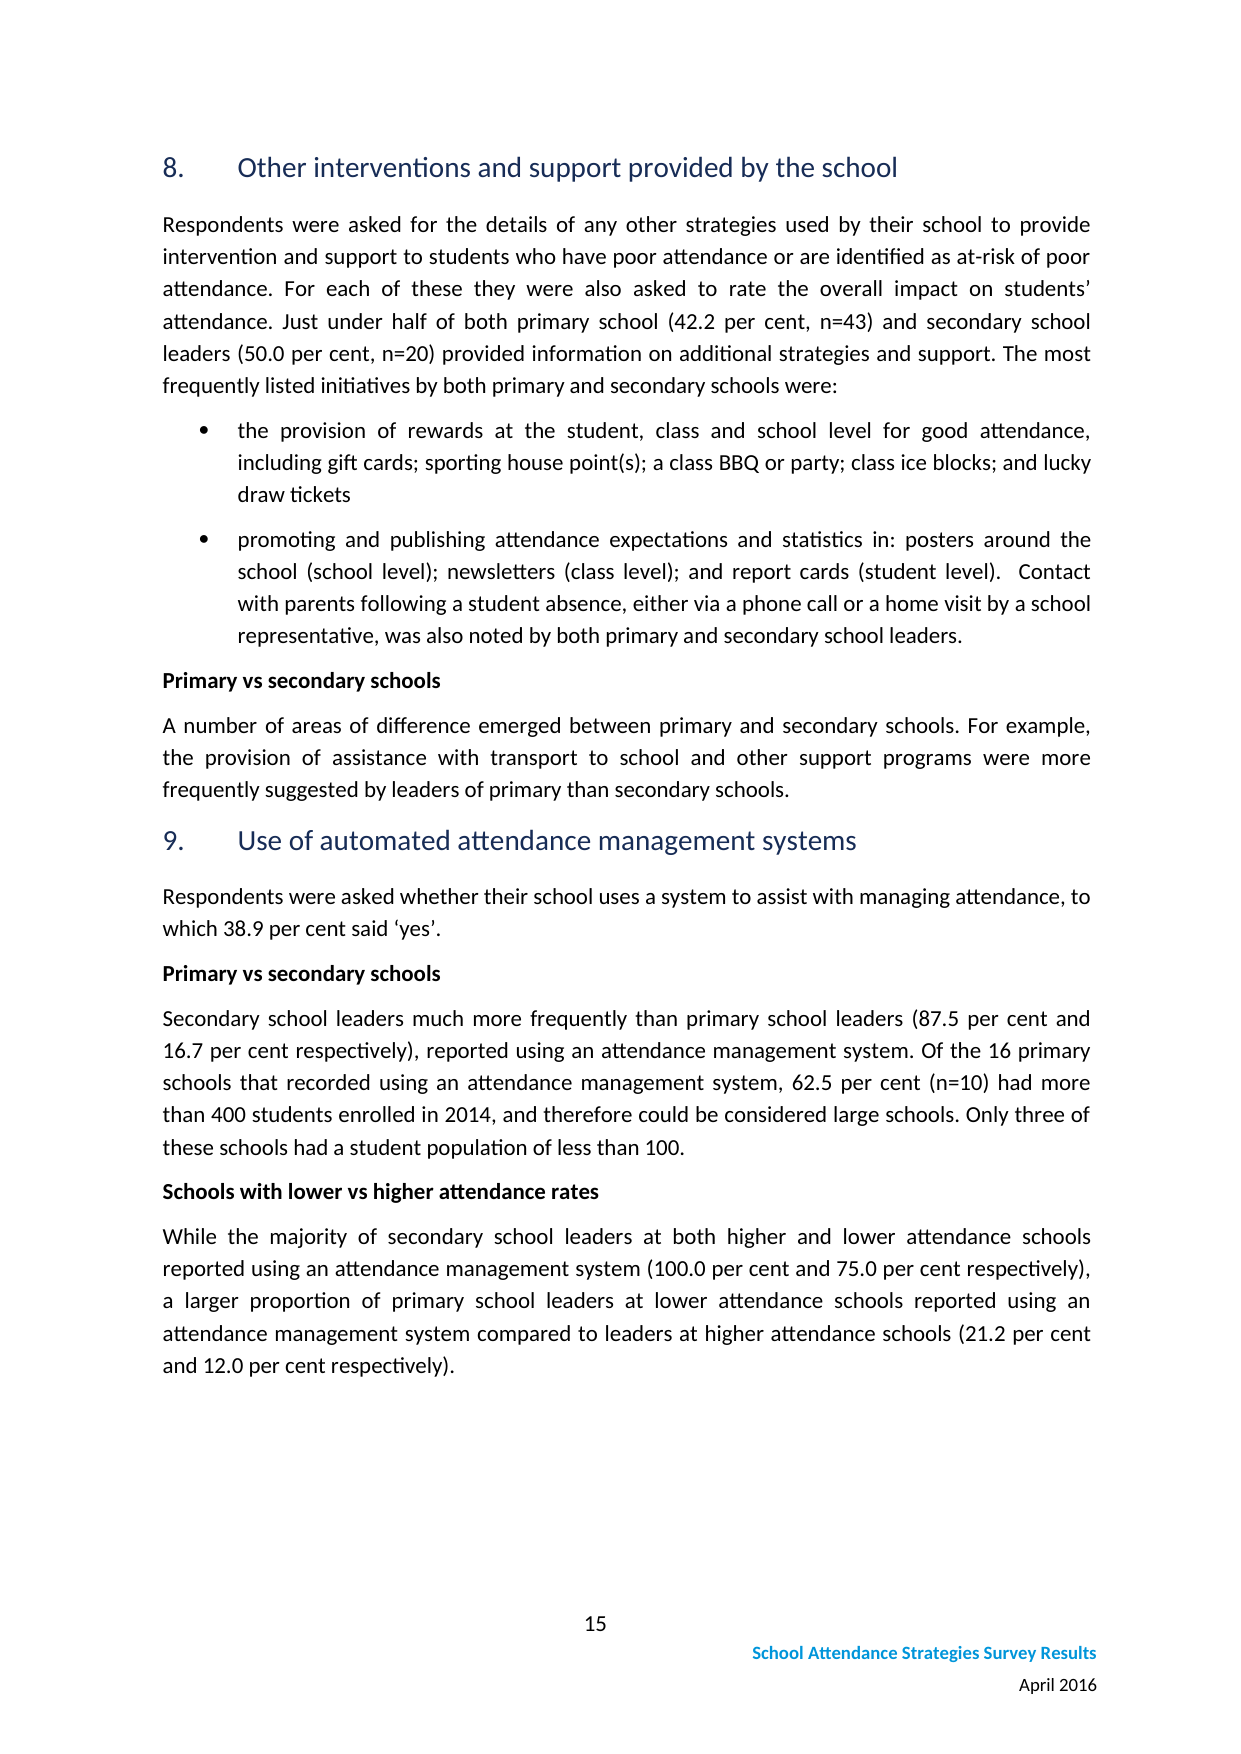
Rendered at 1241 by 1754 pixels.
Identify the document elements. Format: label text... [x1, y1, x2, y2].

text Respondents were asked for the details of any other strategies used by their school to provide intervention and support to students who have poor attendance or are identified as at-risk of poor attendance. For each of these they were also asked to rate the overall impact on students’ attendance. Just under half of both primary school (42.2 per cent, n=43) and secondary school leaders (50.0 per cent, n=20) provided information on additional strategies and support. The most frequently listed initiatives by both primary and secondary schools were: [162, 210, 1093, 399]
list the provision of rewards at the student, class and school level for good attendance, including gift cards; sporting house point(s); a class BBQ or party; class ice blocks; and lucky draw tickets [200, 416, 1093, 508]
subtitle Use of automated attendance management systems [162, 820, 1093, 857]
text Secondary school leaders much more frequently than primary school leaders (87.5 per cent and 16.7 per cent respectively), reported using an attendance management system. Of the 16 primary schools that recorded using an attendance management system, 62.5 per cent (n=10) had more than 400 students enrolled in 2014, and therefore could be considered large schools. Only three of these schools had a student population of less than 100. [162, 1004, 1093, 1161]
text Primary vs secondary schools [162, 666, 1093, 694]
text A number of areas of difference emerged between primary and secondary schools. For example, the provision of assistance with transport to school and other support programs were more frequently suggested by leaders of primary than secondary schools. [162, 711, 1093, 803]
text While the majority of secondary school leaders at both higher and lower attendance schools reported using an attendance management system (100.0 per cent and 75.0 per cent respectively), a larger proportion of primary school leaders at lower attendance schools reported using an attendance management system compared to leaders at higher attendance schools (21.2 per cent and 12.0 per cent respectively). [162, 1222, 1093, 1379]
text Respondents were asked whether their school uses a system to assist with managing attendance, to which 38.9 per cent said ‘yes’. [162, 882, 1093, 943]
text Primary vs secondary schools [162, 959, 1093, 987]
text Schools with lower vs higher attendance rates [162, 1177, 1093, 1205]
subtitle Other interventions and support provided by the school [162, 148, 1093, 185]
list promoting and publishing attendance expectations and statistics in: posters around the school (school level); newsletters (class level); and report cards (student level). Contact with parents following a student absence, either via a phone call or a home visit by a school representative, was also noted by both primary and secondary school leaders. [200, 525, 1093, 649]
